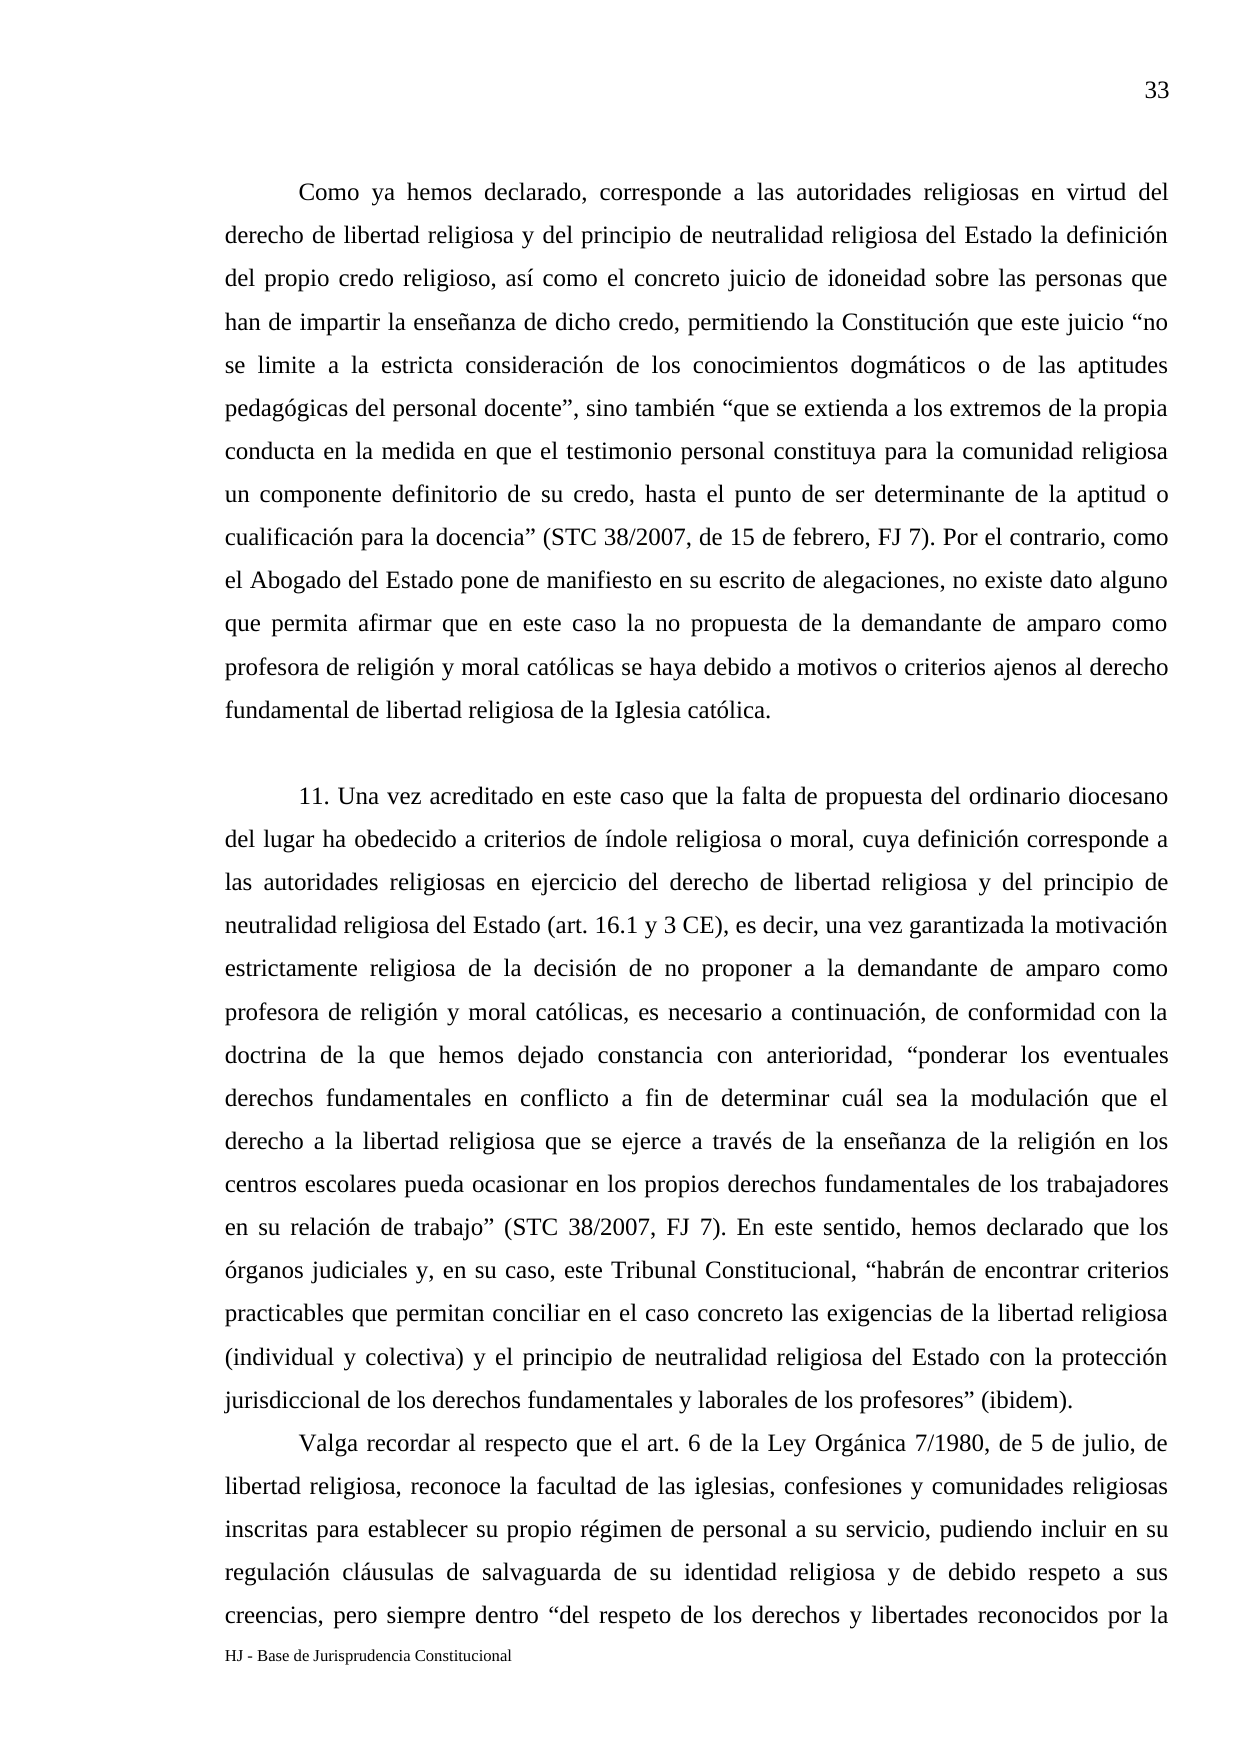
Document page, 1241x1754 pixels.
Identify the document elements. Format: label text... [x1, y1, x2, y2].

text Como ya hemos declarado, corresponde a las autoridades religiosas en virtud del derecho de libertad religiosa y del principio de neutralidad religiosa del Estado la definición del propio credo religioso, así como el concreto juicio de idoneidad sobre las personas que han de impartir la enseñanza de dicho credo, permitiendo la Constitución que este juicio “no se limite a la estricta consideración de los conocimientos dogmáticos o de las aptitudes pedagógicas del personal docente”, sino también “que se extienda a los extremos de la propia conducta en la medida en que el testimonio personal constituya para la comunidad religiosa un componente definitorio de su credo, hasta el punto de ser determinante de la aptitud o cualificación para la docencia” (STC 38/2007, de 15 de febrero, FJ 7). Por el contrario, como el Abogado del Estado pone de manifiesto en su escrito de alegaciones, no existe dato alguno que permita afirmar que en este caso la no propuesta de la demandante de amparo como profesora de religión y moral católicas se haya debido a motivos o criterios ajenos al derecho fundamental de libertad religiosa de la Iglesia católica. [224, 177, 1169, 723]
text 11. Una vez acreditado en este caso que la falta de propuesta del ordinario diocesano del lugar ha obedecido a criterios de índole religiosa o moral, cuya definición corresponde a las autoridades religiosas en ejercicio del derecho de libertad religiosa y del principio de neutralidad religiosa del Estado (art. 16.1 y 3 CE), es decir, una vez garantizada la motivación estrictamente religiosa de la decisión de no proponer a la demandante de amparo como profesora de religión y moral católicas, es necesario a continuación, de conformidad con la doctrina de la que hemos dejado constancia con anterioridad, “ponderar los eventuales derechos fundamentales en conflicto a fin de determinar cuál sea la modulación que el derecho a la libertad religiosa que se ejerce a través de la enseñanza de la religión en los centros escolares pueda ocasionar en los propios derechos fundamentales de los trabajadores en su relación de trabajo” (STC 38/2007, FJ 7). En este sentido, hemos declarado que los órganos judiciales y, en su caso, este Tribunal Constitucional, “habrán de encontrar criterios practicables que permitan conciliar en el caso concreto las exigencias de la libertad religiosa (individual y colectiva) y el principio de neutralidad religiosa del Estado con la protección jurisdiccional de los derechos fundamentales y laborales de los profesores” (ibidem). [224, 781, 1169, 1413]
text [224, 1428, 1169, 1629]
